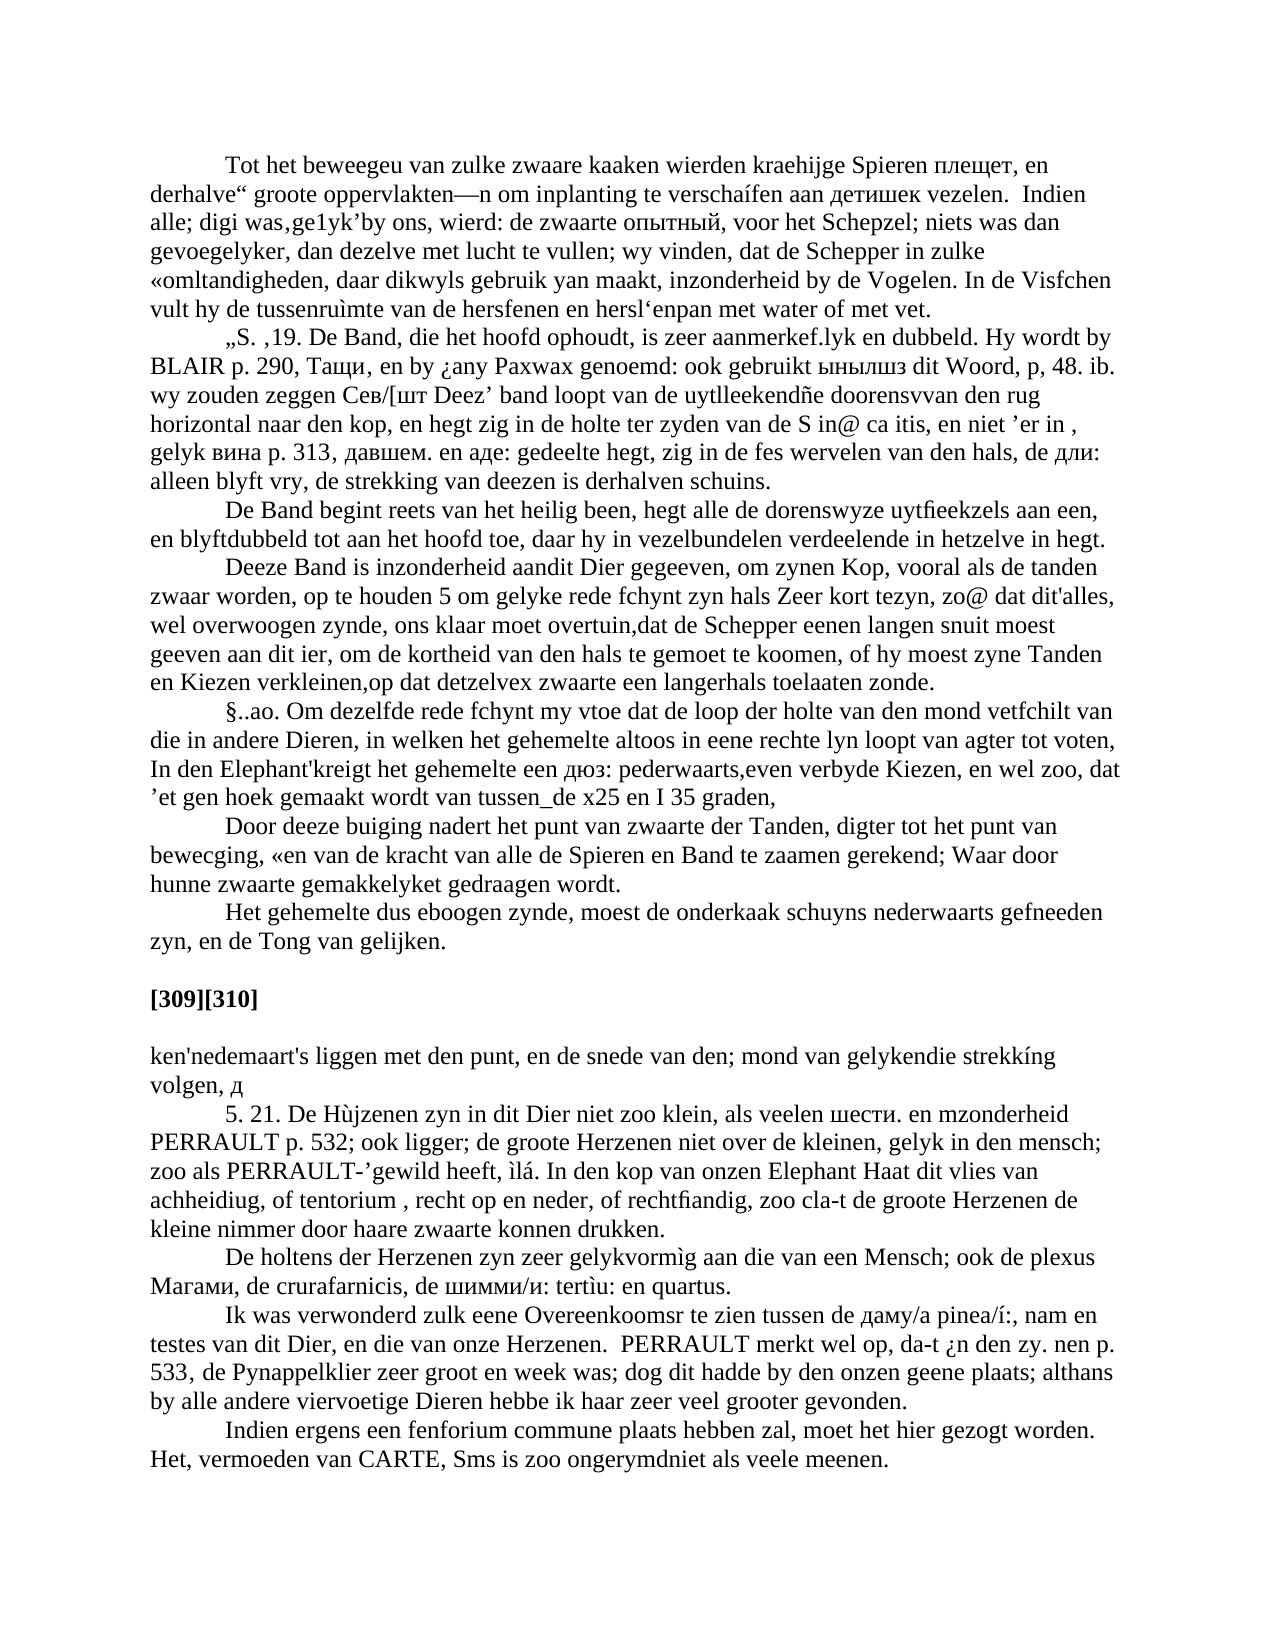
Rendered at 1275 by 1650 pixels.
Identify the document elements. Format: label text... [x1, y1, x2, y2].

text [309][310] [150, 984, 1125, 1012]
text ken'nedemaart's liggen met den punt, en de snede van den; mond van gelykendie strekkíng volgen, д [150, 1041, 1125, 1099]
text Het gehemelte dus eboogen zynde, moest de onderkaak schuyns nederwaarts gefneeden zyn, en de Tong van gelijken. [150, 897, 1125, 955]
text „S. ‚19. De Band, die het hoofd ophoudt, is zeer aanmerkef.lyk en dubbeld. Hy wordt by BLAIR p. 290, Тащи‚ en by ¿any Paxwax genoemd: ook gebruikt ынылшз dit Woord, p, 48. ib. wy zouden zeggen Сев/[шт Deez’ band loopt van de uytlleekendñe doorensvvan den rug horizontal naar den kop, en hegt zig in de holte ter zyden van de S in@ ca itis, en niet ’er in , gelyk вина p. 313‚ давшем. en аде: gedeelte hegt, zig in de fes wervelen van den hals, de дли: alleen blyft vry, de strekking van deezen is derhalven schuins. [150, 322, 1125, 495]
text De holtens der Herzenen zyn zeer gelykvormìg aan die van een Mensch; ook de plexus Магами, de crurafarnicis, de шимми/и: tertìu: en quartus. [150, 1242, 1125, 1300]
text Ik was verwonderd zulk eene Overeenkoomsr te zien tussen de даму/а pinea/í:, nam en testes van dit Dier, en die van onze Herzenen. PERRAULT merkt wel op, da-t ¿n den­ zy. nen p. 533‚ de Pynappelklier zeer groot en week was; dog dit hadde by den onzen geene plaats; althans by alle andere viervoetige Dieren hebbe ik haar zeer veel grooter gevonden. [150, 1300, 1125, 1415]
text Tot het beweegeu van zulke zwaare kaaken wierden kraehĳge Spieren плещет, en derhalve“ groote oppervlakten—n om inplanting te verschaífen aan детишек vezelen. Indien alle; digi was‚ge1yk’by ons, wierd: de zwaarte опытный, voor het Schepzel; niets was dan gevoegelyker, dan dezelve met lucht te vullen; wy vinden, dat de Schepper in zulke «omltandigheden, daar dikwyls gebruik yan maakt, inzonderheid by de Vogelen. In de Visfchen vult hy de tussenruìmte van de hersfenen en hersl‘enpan met water of met vet. [150, 150, 1125, 322]
text Deeze Band is inzonderheid aandit Dier gegeeven, om zynen Kop, vooral als de tanden zwaar worden, op te houden 5 om gelyke rede fchynt zyn hals Zeer kort tezyn, zo@ dat dit'alles, wel overwoogen zynde, ons klaar moet overtuin,dat de Schepper eenen langen snuit moest geeven aan dit ier, om de kortheid van den hals te gemoet te koomen, of hy moest zyne Tanden en Kiezen verkleinen,op dat detzelvex zwaarte een langerhals toelaaten zonde. [150, 552, 1125, 696]
text 5. 21. De Hùjzenen zyn in dit Dier niet zoo klein, als veelen шести. en mzonderheid PERRAULT p. 532; ook ligger; de groote Herzenen niet over de kleinen, gelyk in den mensch; zoo als PERRAULT-’gewild heeft, ìlá. In den kop van onzen Elephant Haat dit vlies van achheidiug, of tentorium , recht op en neder, of rechtﬁandig, zoo cla-t de groote Herzenen de kleine nimmer door haare zwaarte konnen drukken. [150, 1099, 1125, 1242]
text Indien ergens een fenforium commune plaats hebben zal, moet het hier gezogt worden. Het, vermoeden van CARTE, Sms is zoo ongerymdniet als veele meenen. [150, 1415, 1125, 1472]
text Door deeze buiging nadert het punt van zwaarte der Tanden, digter tot het punt van bewecging, «en van de kracht van alle de Spieren en Band te zaamen gerekend; Waar door hunne zwaarte gemakkelyket gedraagen wordt. [150, 811, 1125, 897]
text §..ao. Om dezelfde rede fchynt my vtoe dat de loop der holte van den mond vetfchilt van die in andere Dieren, in welken het gehemelte altoos in eene rechte lyn loopt van agter tot voten, In den Elephant'kreigt het gehemelte een дюз: pederwaarts,even verbyde Kiezen, en wel zoo, dat ’et gen hoek gemaakt wordt van tussen_de x25 en I 35 graden, [150, 696, 1125, 811]
text De Band begint reets van het heilig been, hegt alle de dorenswyze uytﬁeekzels aan een, en blyftdubbeld tot aan het hoofd toe, daar hy in vezelbundelen verdeelende in hetzelve in hegt. [150, 495, 1125, 552]
